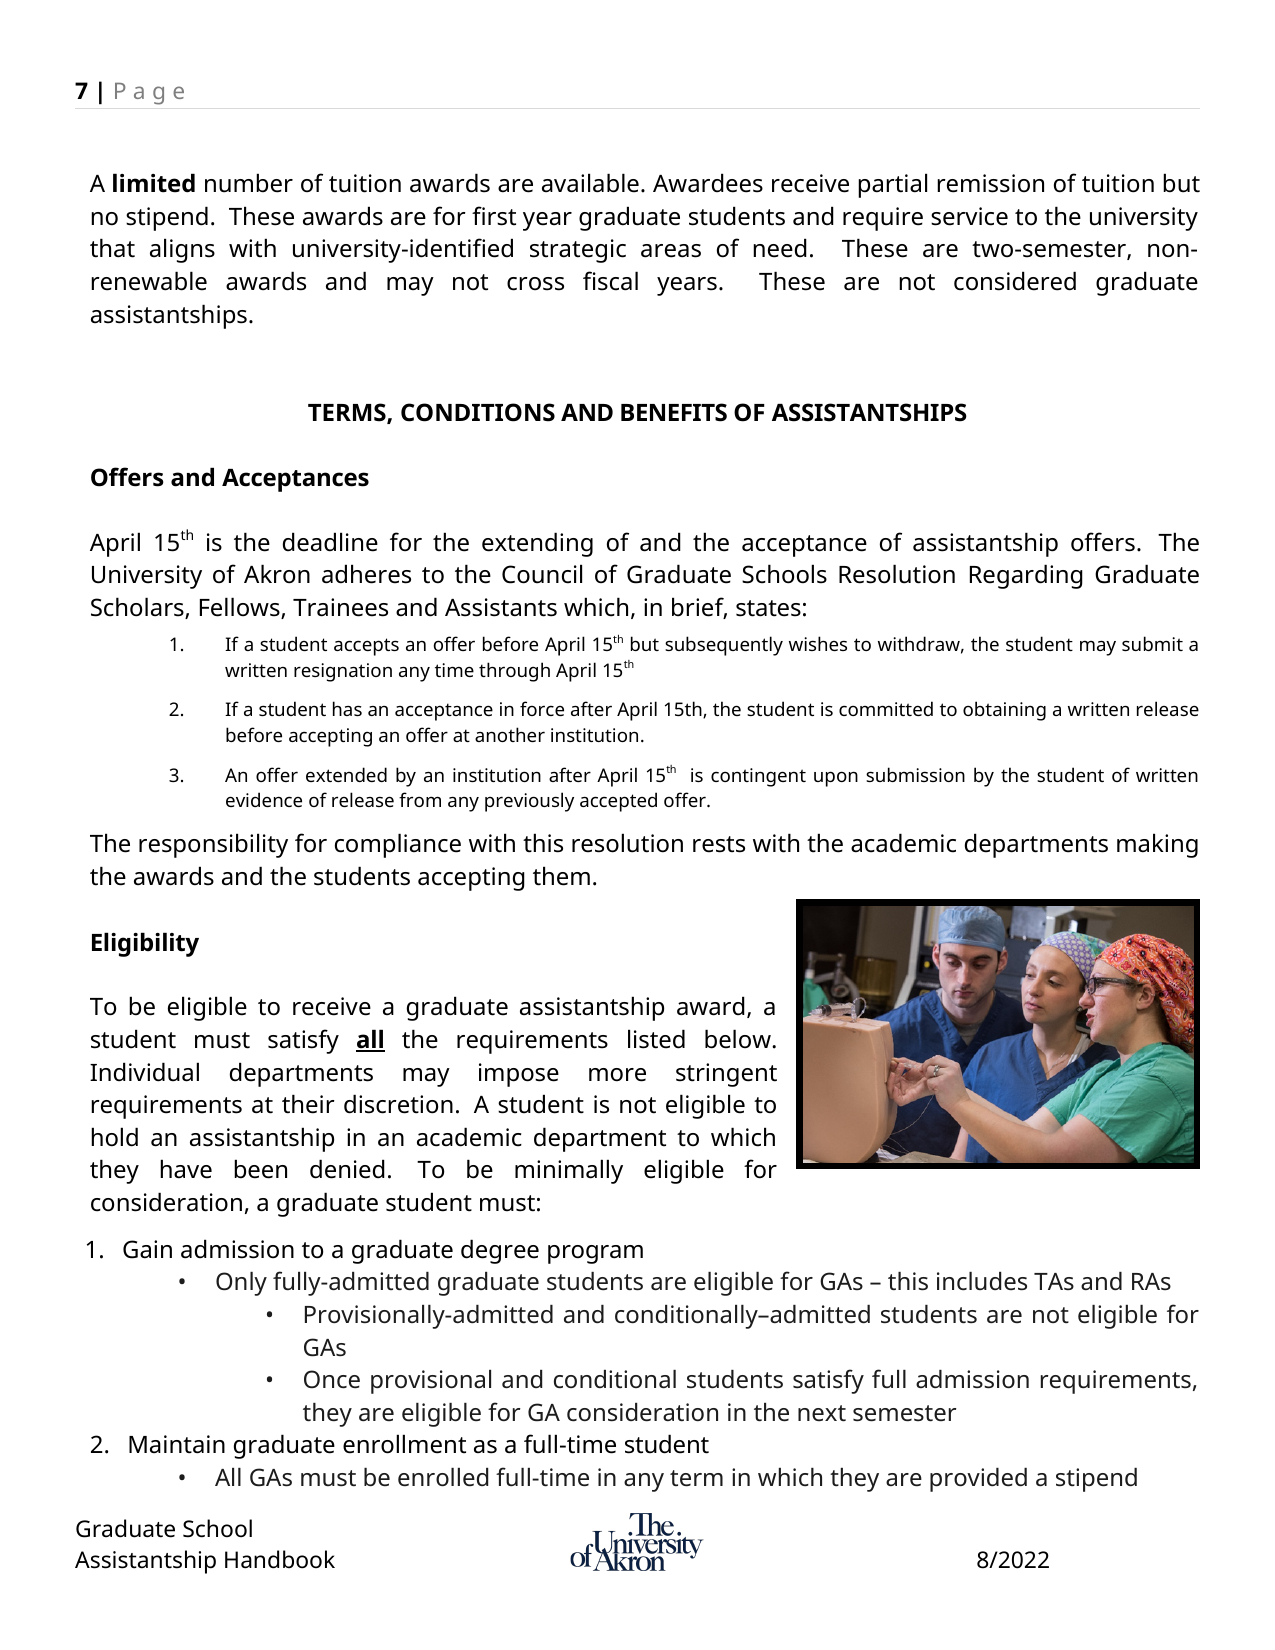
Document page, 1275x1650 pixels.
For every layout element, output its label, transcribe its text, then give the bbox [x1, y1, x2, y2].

list Provisionally-admitted and conditionally–admitted students are not eligible for GAs [265, 1298, 1200, 1363]
list Only fully-admitted graduate students are eligible for GAs – this includes TAs and RAs [177, 1265, 1200, 1298]
list An offer extended by an institution after April 15th is contingent upon submission by the student of written evidence of release from any previously accepted offer. [169, 762, 1200, 813]
subtitle Offers and Acceptances [89, 461, 1200, 493]
list Gain admission to a graduate degree program [84, 1232, 1200, 1265]
list If a student accepts an offer before April 15th but subsequently wishes to withdraw, the student may submit a written resignation any time through April 15th [169, 632, 1200, 683]
picture [803, 906, 1194, 1163]
picture [570, 1513, 704, 1571]
text The responsibility for compliance with this resolution rests with the academic departments making the awards and the students accepting them. [89, 827, 1200, 892]
subtitle Eligibility [89, 925, 796, 958]
list Maintain graduate enrollment as a full-time student [89, 1428, 1200, 1461]
text April 15th is the deadline for the extending of and the acceptance of assistantship offers. The University of Akron adheres to the Council of Graduate Schools Resolution Regarding Graduate Scholars, Fellows, Trainees and Assistants which, in brief, states: [89, 526, 1200, 623]
text A limited number of tuition awards are available. Awardees receive partial remission of tuition but no stipend. These awards are for first year graduate students and require service to the university that aligns with university-identified strategic areas of need. These are two-semester, non-renewable awards and may not cross fiscal years. These are not considered graduate assistantships. [89, 167, 1200, 330]
list If a student has an acceptance in force after April 15th, the student is committed to obtaining a written release before accepting an offer at another institution. [169, 697, 1200, 748]
list Once provisional and conditional students satisfy full admission requirements, they are eligible for GA consideration in the next semester [265, 1363, 1200, 1428]
text To be eligible to receive a graduate assistantship award, a student must satisfy all the requirements listed below. Individual departments may impose more stringent requirements at their discretion. A student is not eligible to hold an assistantship in an academic department to which they have been denied. To be minimally eligible for consideration, a graduate student must: [89, 990, 1200, 1218]
subtitle TERMS, CONDITIONS AND BENEFITS OF ASSISTANTSHIPS [211, 396, 1064, 428]
list All GAs must be enrolled full-time in any term in which they are provided a stipend [177, 1461, 1200, 1493]
